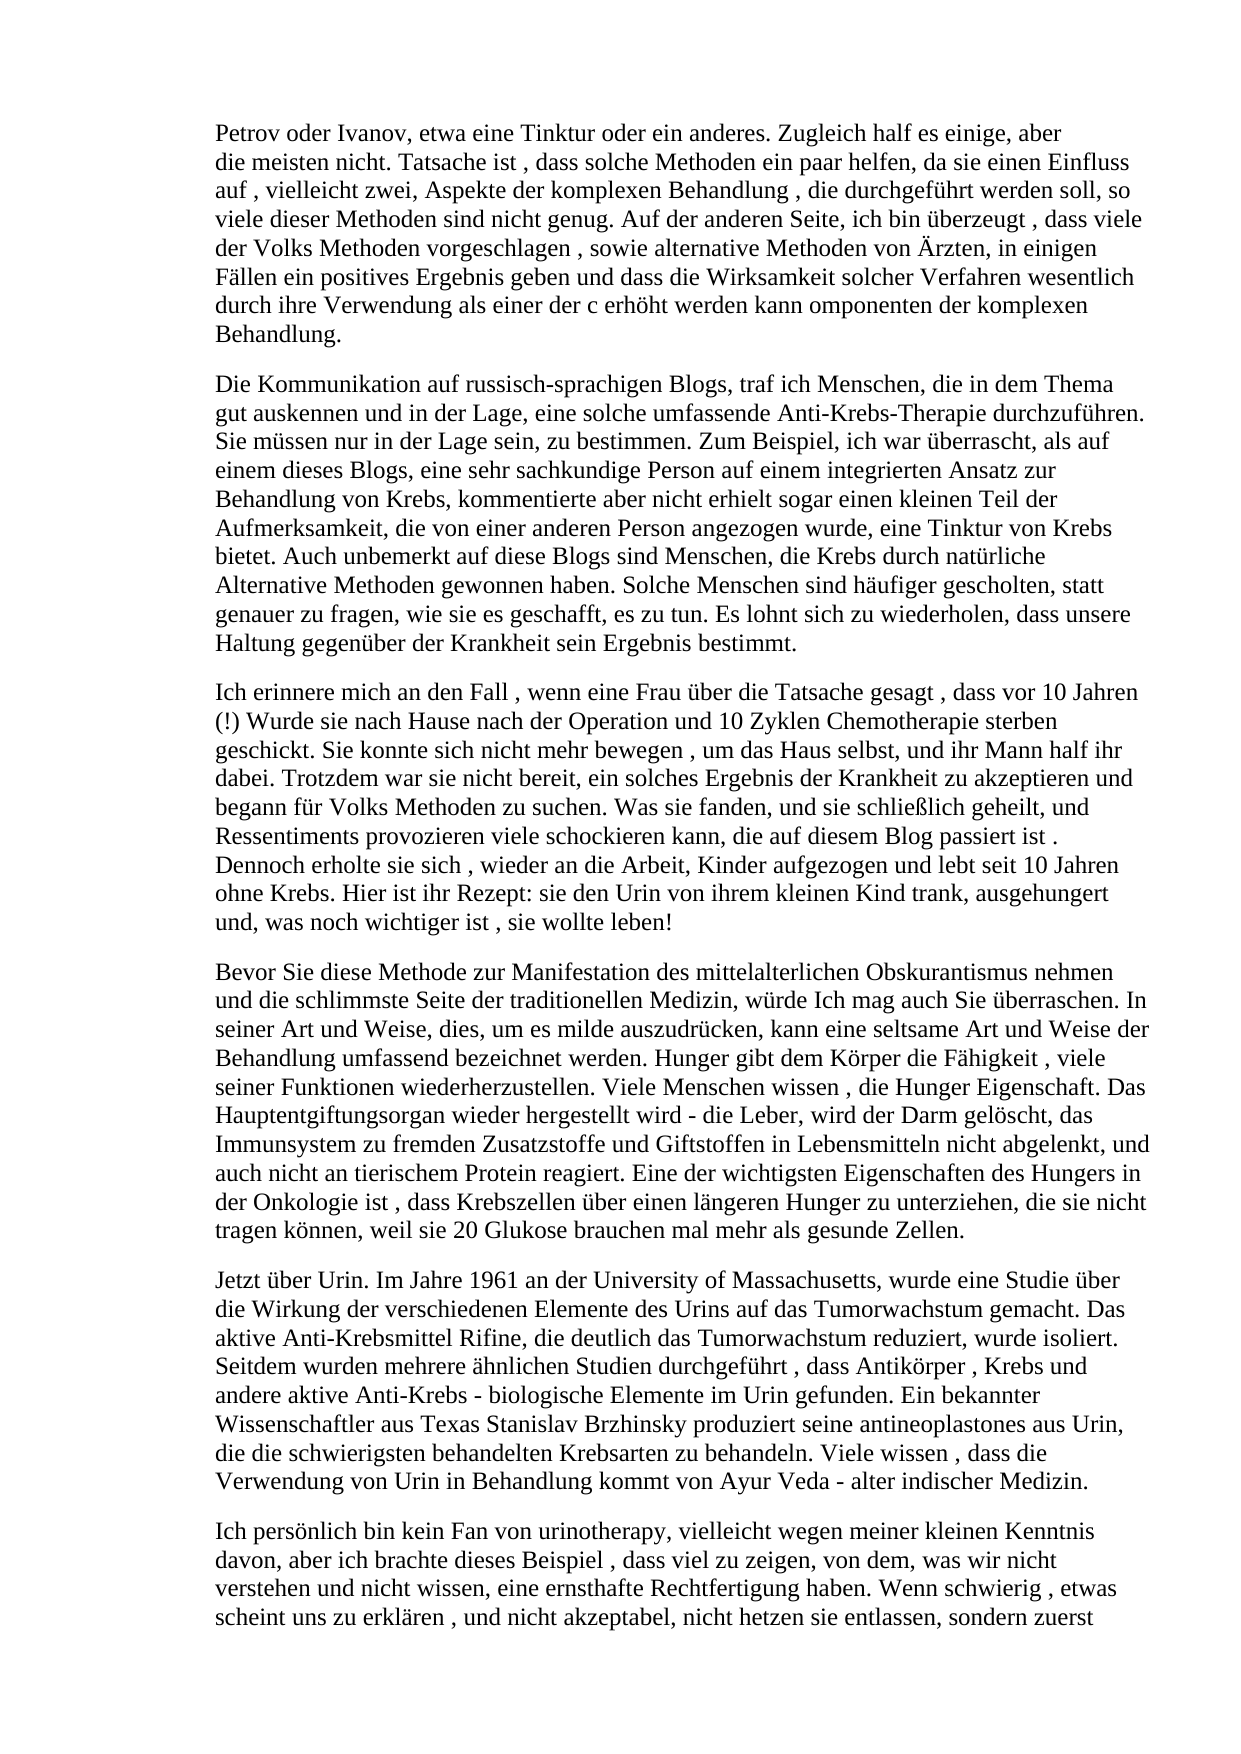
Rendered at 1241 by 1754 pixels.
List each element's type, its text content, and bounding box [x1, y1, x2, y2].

text Ich erinnere mich an den Fall , wenn eine Frau über die Tatsache gesagt , dass vor 10 Jahren (!) Wurde sie nach Hause nach der Operation und 10 Zyklen Chemotherapie sterben geschickt. Sie konnte sich nicht mehr bewegen , um das Haus selbst, und ihr Mann half ihr dabei. Trotzdem war sie nicht bereit, ein solches Ergebnis der Krankheit zu akzeptieren und begann für Volks Methoden zu suchen. Was sie fanden, und sie schließlich geheilt, und Ressentiments provozieren viele schockieren kann, die auf diesem Blog passiert ist . Dennoch erholte sie sich , wieder an die Arbeit, Kinder aufgezogen und lebt seit 10 Jahren ohne Krebs. Hier ist ihr Rezept: sie den Urin von ihrem kleinen Kind trank, ausgehungert und, was noch wichtiger ist , sie wollte leben! [215, 677, 1152, 936]
text Die Kommunikation auf russisch-sprachigen Blogs, traf ich Menschen, die in dem Thema gut auskennen und in der Lage, eine solche umfassende Anti-Krebs-Therapie durchzuführen. Sie müssen nur in der Lage sein, zu bestimmen. Zum Beispiel, ich war überrascht, als auf einem dieses Blogs, eine sehr sachkundige Person auf einem integrierten Ansatz zur Behandlung von Krebs, kommentierte aber nicht erhielt sogar einen kleinen Teil der Aufmerksamkeit, die von einer anderen Person angezogen wurde, eine Tinktur von Krebs bietet. Auch unbemerkt auf diese Blogs sind Menschen, die Krebs durch natürliche Alternative Methoden gewonnen haben. Solche Menschen sind häufiger gescholten, statt genauer zu fragen, wie sie es geschafft, es zu tun. Es lohnt sich zu wiederholen, dass unsere Haltung gegenüber der Krankheit sein Ergebnis bestimmt. [215, 369, 1152, 656]
text Jetzt über Urin. Im Jahre 1961 an der University of Massachusetts, wurde eine Studie über die Wirkung der verschiedenen Elemente des Urins auf das Tumorwachstum gemacht. Das aktive Anti-Krebsmittel Rifine, die deutlich das Tumorwachstum reduziert, wurde isoliert. Seitdem wurden mehrere ähnlichen Studien durchgeführt , dass Antikörper , Krebs und andere aktive Anti-Krebs - biologische Elemente im Urin gefunden. Ein bekannter Wissenschaftler aus Texas Stanislav Brzhinsky produziert seine antineoplastones aus Urin, die die schwierigsten behandelten Krebsarten zu behandeln. Viele wissen , dass die Verwendung von Urin in Behandlung kommt von Ayur Veda - alter indischer Medizin. [215, 1265, 1152, 1495]
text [215, 1516, 1152, 1631]
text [215, 118, 1152, 348]
text Bevor Sie diese Methode zur Manifestation des mittelalterlichen Obskurantismus nehmen und die schlimmste Seite der traditionellen Medizin, würde Ich mag auch Sie überraschen. In seiner Art und Weise, dies, um es milde auszudrücken, kann eine seltsame Art und Weise der Behandlung umfassend bezeichnet werden. Hunger gibt dem Körper die Fähigkeit , viele seiner Funktionen wiederherzustellen. Viele Menschen wissen , die Hunger Eigenschaft. Das Hauptentgiftungsorgan wieder hergestellt wird - die Leber, wird der Darm gelöscht, das Immunsystem zu fremden Zusatzstoffe und Giftstoffen in Lebensmitteln nicht abgelenkt, und auch nicht an tierischem Protein reagiert. Eine der wichtigsten Eigenschaften des Hungers in der Onkologie ist , dass Krebszellen über einen längeren Hunger zu unterziehen, die sie nicht tragen können, weil sie 20 Glukose brauchen mal mehr als gesunde Zellen. [215, 957, 1152, 1244]
